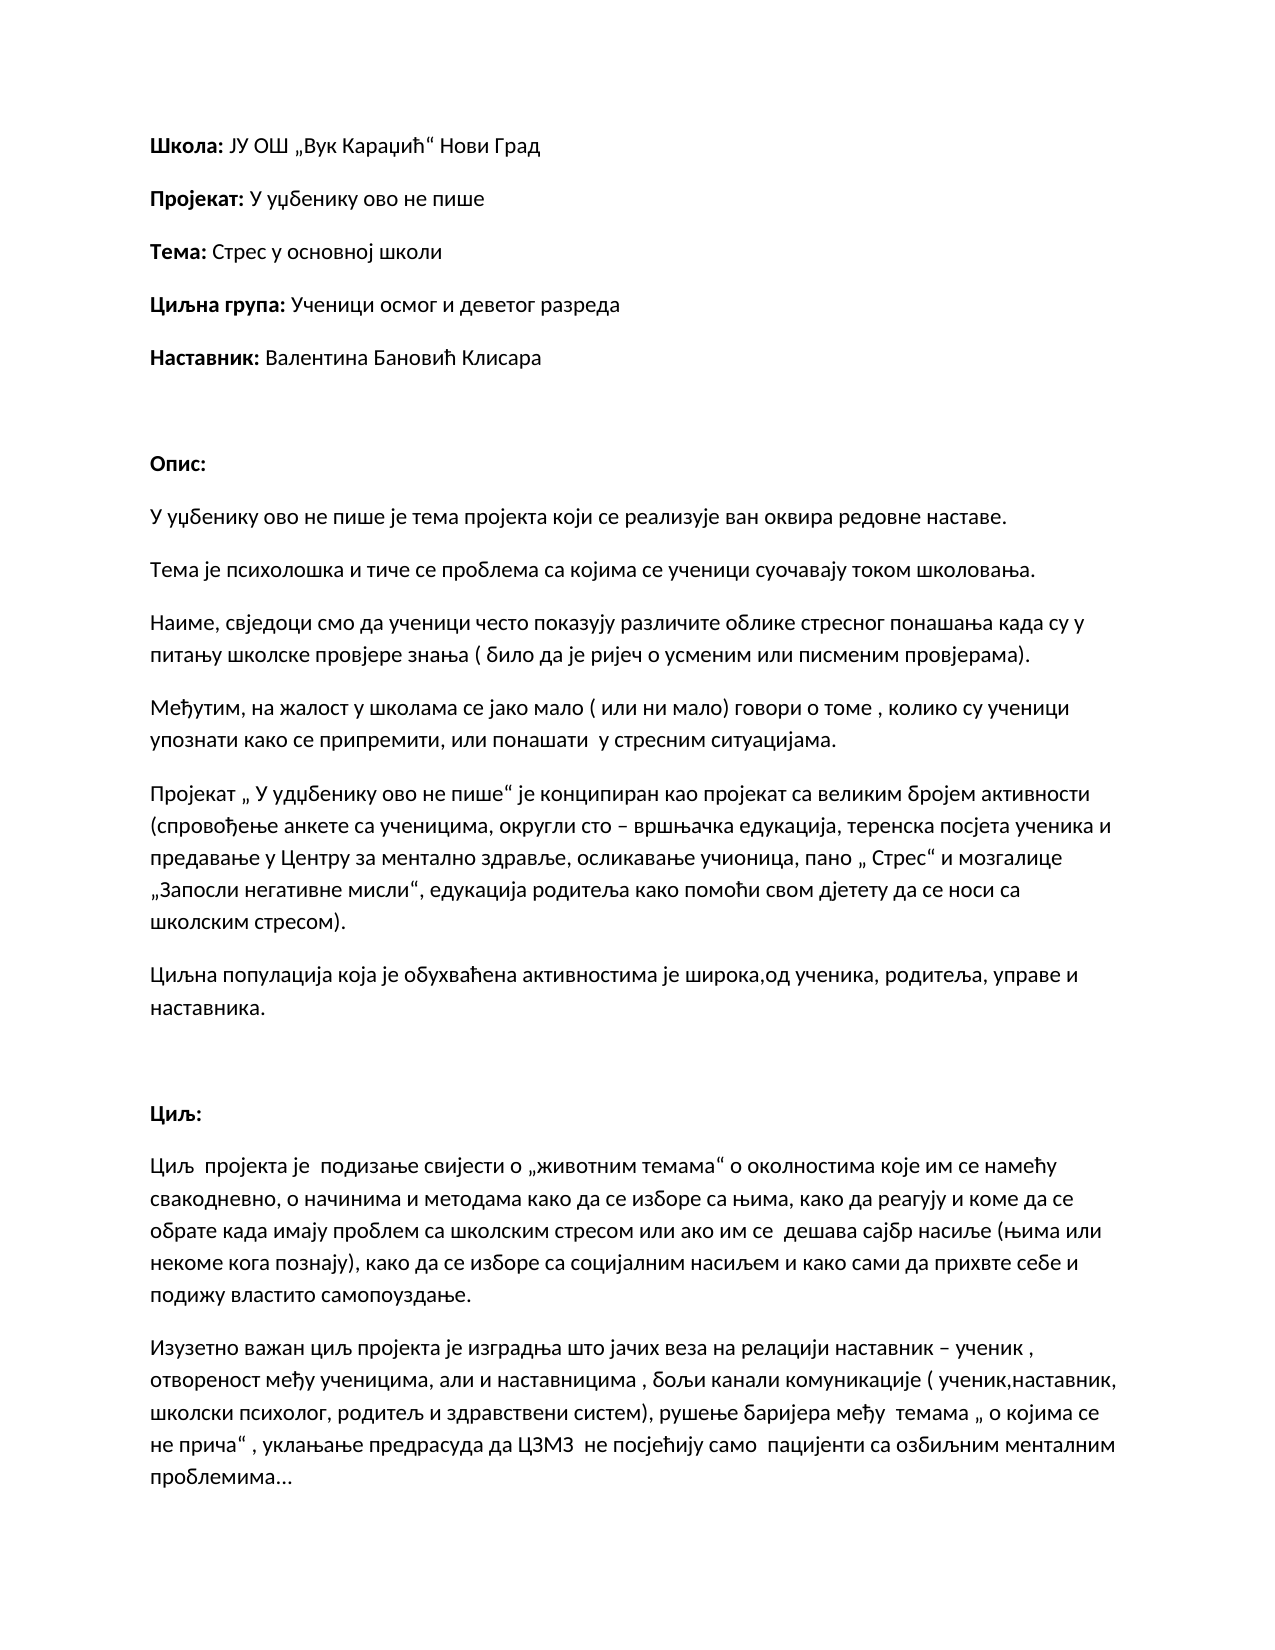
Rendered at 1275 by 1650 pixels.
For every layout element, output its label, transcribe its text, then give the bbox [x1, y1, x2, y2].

text Циљна популација која је обухваћена активностима је широка,од ученика, родитеља, управе и наставника. [150, 960, 1125, 1021]
text Пројекат: У уџбенику ово не пише [150, 184, 1125, 212]
text У уџбенику ово не пише је тема пројекта који се реализује ван оквира редовне наставе. [150, 502, 1125, 530]
text Изузетно важан циљ пројекта је изградња што јачих веза на релацији наставник – ученик , отвореност међу ученицима, али и наставницима , бољи канали комуникације ( ученик,наставник, школски психолог, родитељ и здравствени систем), рушење баријера међу темама „ о којима се не прича“ , уклањање предрасуда да ЦЗМЗ не посјећију само пацијенти са озбиљним менталним проблемима... [150, 1333, 1125, 1490]
text Тема је психолошка и тиче се проблема са којима се ученици суочавају током школовања. [150, 555, 1125, 583]
text Циљна група: Ученици осмог и деветог разреда [150, 290, 1125, 318]
text Наставник: Валентина Бановић Клисара [150, 343, 1125, 371]
text Циљ пројекта је подизање свијести о „животним темама“ о околностима које им се намећу свакодневно, о начинима и методама како да се изборе са њима, како да реагују и коме да се обрате када имају проблем са школским стресом или ако им се дешава сајбр насиље (њима или некоме кога познају), како да се изборе са социјалним насиљем и како сами да прихвте себе и подижу властито самопоуздање. [150, 1152, 1125, 1308]
text Тема: Стрес у основној школи [150, 237, 1125, 265]
text Циљ: [150, 1099, 1125, 1127]
text Пројекат „ У удџбенику ово не пише“ је конципиран као пројекат са великим бројем активности (спровођење анкете са ученицима, округли сто – вршњачка едукација, теренска посјета ученика и предавање у Центру за ментално здравље, осликавање учионица, пано „ Стрес“ и мозгалице „Запосли негативне мисли“, едукација родитеља како помоћи свом дјетету да се носи са школским стресом). [150, 779, 1125, 935]
text Школа: ЈУ ОШ „Вук Караџић“ Нови Град [150, 131, 1125, 159]
text Наиме, свједоци смо да ученици често показују различите облике стресног понашања када су у питању школске провјере знања ( било да је ријеч о усменим или писменим провјерама). [150, 608, 1125, 668]
text Међутим, на жалост у школама се јако мало ( или ни мало) говори о томе , колико су ученици упознати како се припремити, или понашати у стресним ситуацијама. [150, 693, 1125, 754]
text Опис: [150, 449, 1125, 477]
